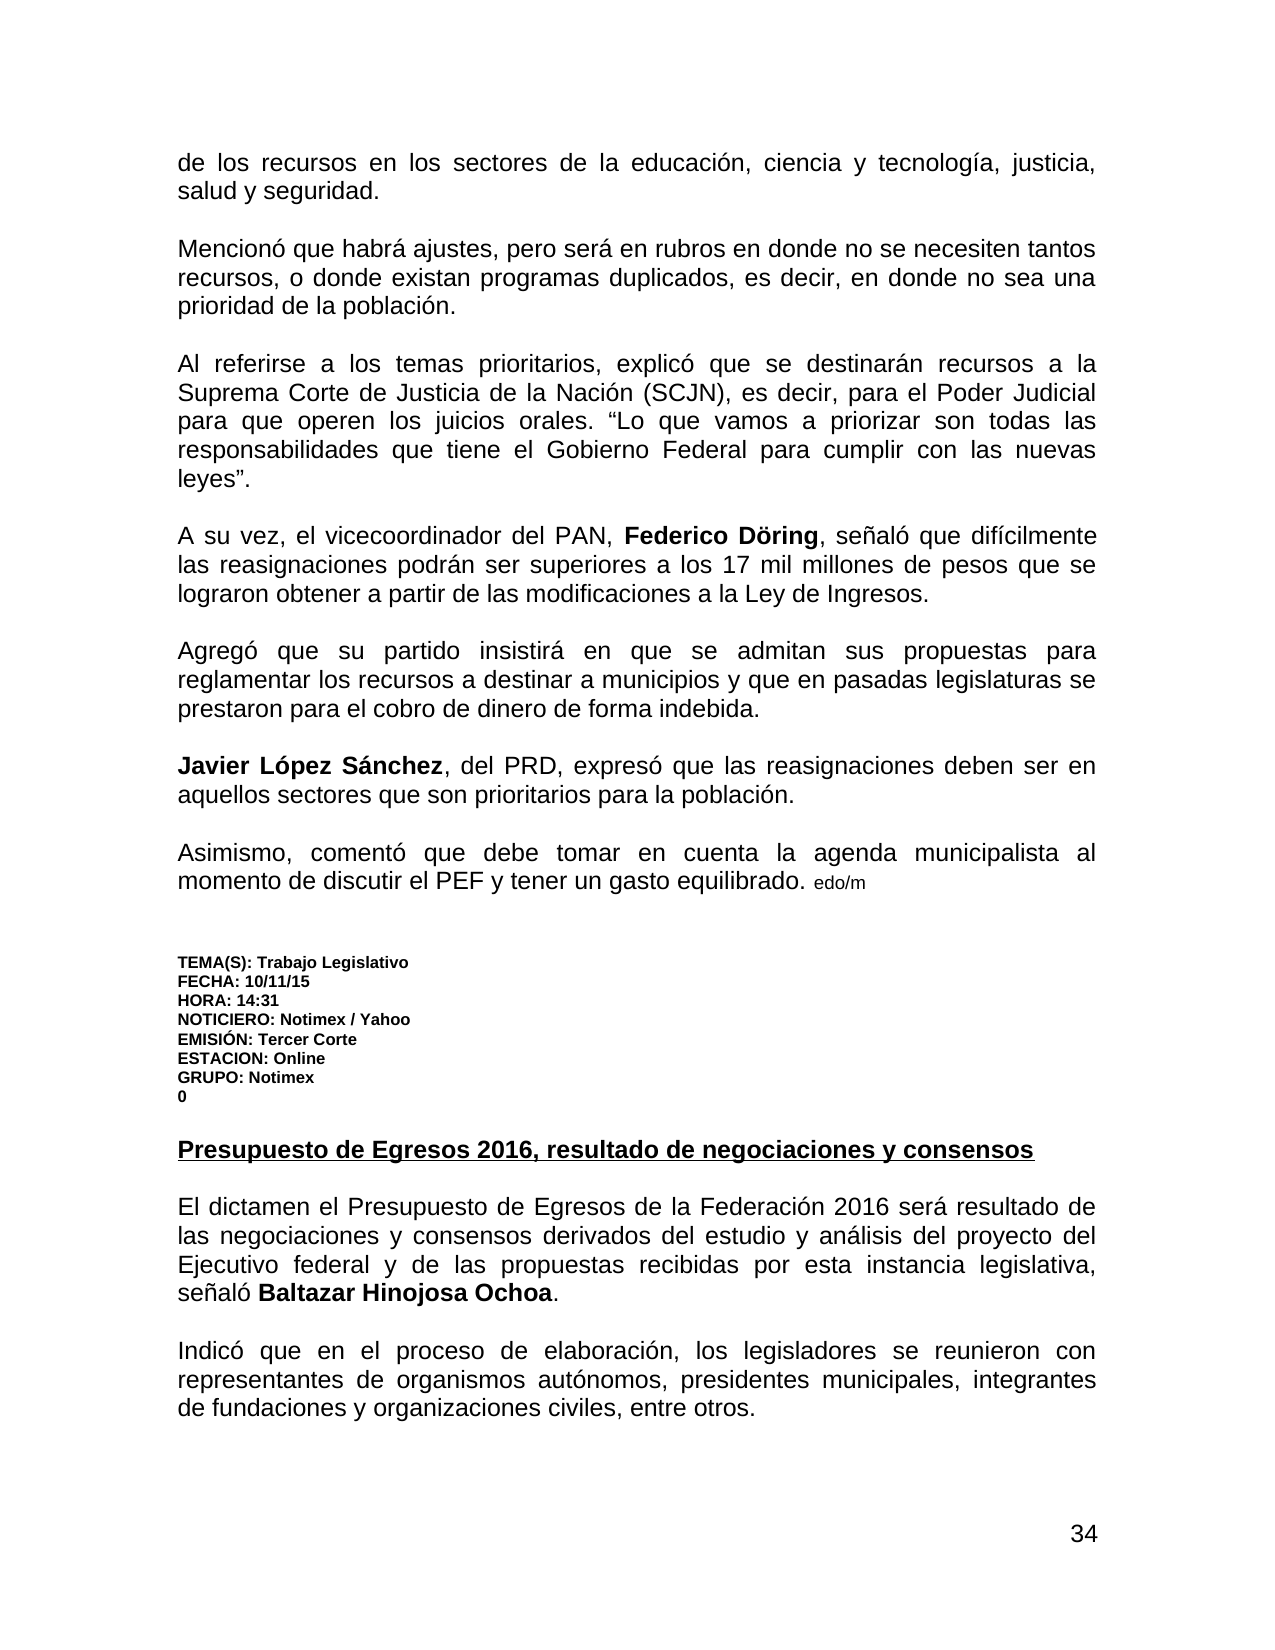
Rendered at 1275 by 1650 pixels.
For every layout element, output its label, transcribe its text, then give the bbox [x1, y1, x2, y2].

text Mencionó que habrá ajustes, pero será en rubros en donde no se necesiten tantos recursos, o donde existan programas duplicados, es decir, en donde no sea una prioridad de la población. [177, 234, 1098, 320]
text FECHA: 10/11/15 [177, 972, 1098, 991]
text 0 [177, 1087, 1098, 1106]
text TEMA(S): Trabajo Legislativo [177, 953, 1098, 972]
text Indicó que en el proceso de elaboración, los legisladores se reunieron con representantes de organismos autónomos, presidentes municipales, integrantes de fundaciones y organizaciones civiles, entre otros. [177, 1336, 1098, 1422]
text Asimismo, comentó que debe tomar en cuenta la agenda municipalista al momento de discutir el PEF y tener un gasto equilibrado. edo/m [177, 838, 1098, 895]
text A su vez, el vicecoordinador del PAN, Federico Döring, señaló que difícilmente las reasignaciones podrán ser superiores a los 17 mil millones de pesos que se lograron obtener a partir de las modificaciones a la Ley de Ingresos. [177, 521, 1098, 608]
text Agregó que su partido insistirá en que se admitan sus propuestas para reglamentar los recursos a destinar a municipios y que en pasadas legislaturas se prestaron para el cobro de dinero de forma indebida. [177, 636, 1098, 723]
text GRUPO: Notimex [177, 1068, 1098, 1087]
text EMISIÓN: Tercer Corte [177, 1029, 1098, 1048]
text Javier López Sánchez, del PRD, expresó que las reasignaciones deben ser en aquellos sectores que son prioritarios para la población. [177, 751, 1098, 809]
text Presupuesto de Egresos 2016, resultado de negociaciones y consensos [177, 1135, 1098, 1163]
text NOTICIERO: Notimex / Yahoo [177, 1010, 1098, 1029]
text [177, 148, 1098, 205]
text Al referirse a los temas prioritarios, explicó que se destinarán recursos a la Suprema Corte de Justicia de la Nación (SCJN), es decir, para el Poder Judicial para que operen los juicios orales. “Lo que vamos a priorizar son todas las responsabilidades que tiene el Gobierno Federal para cumplir con las nuevas leyes”. [177, 349, 1098, 493]
text El dictamen el Presupuesto de Egresos de la Federación 2016 será resultado de las negociaciones y consensos derivados del estudio y análisis del proyecto del Ejecutivo federal y de las propuestas recibidas por esta instancia legislativa, señaló Baltazar Hinojosa Ochoa. [177, 1192, 1098, 1307]
text HORA: 14:31 [177, 991, 1098, 1010]
text ESTACION: Online [177, 1048, 1098, 1068]
